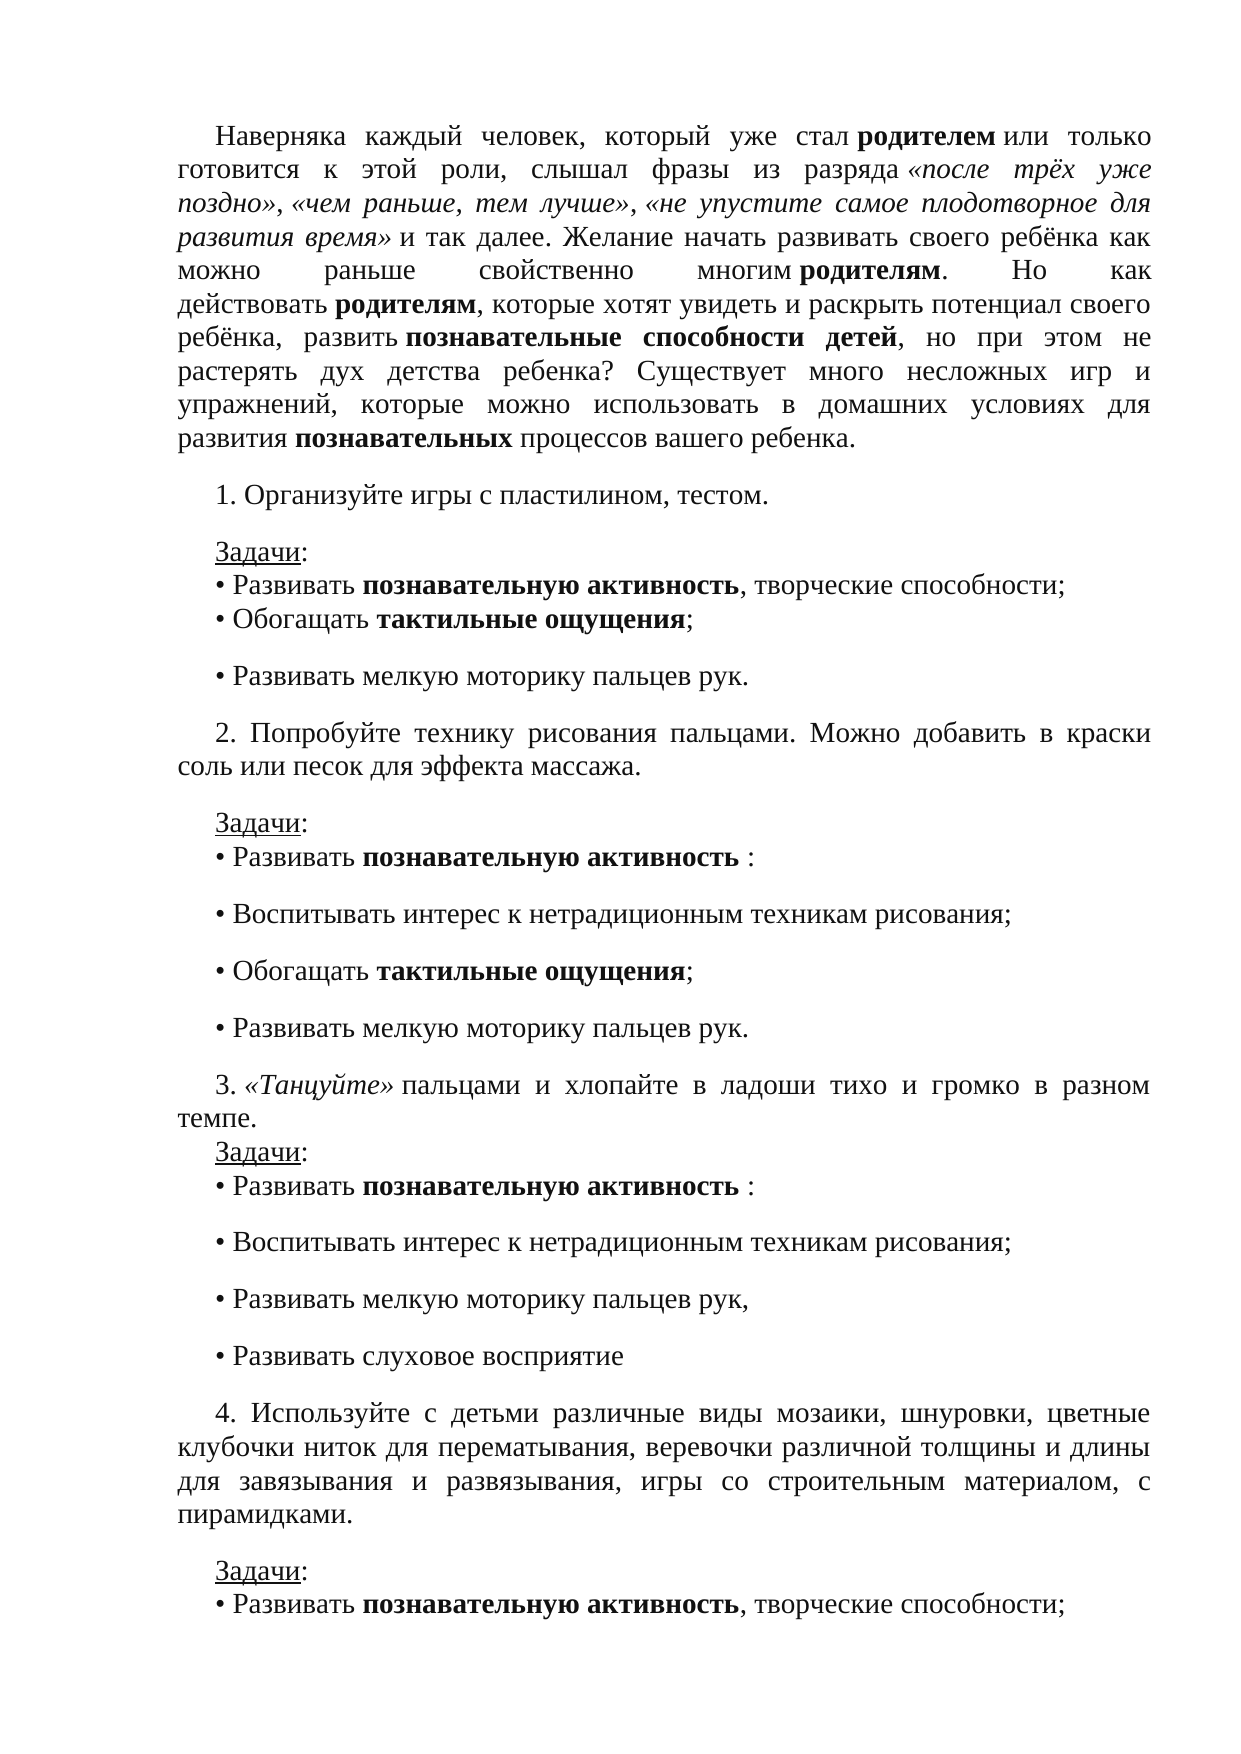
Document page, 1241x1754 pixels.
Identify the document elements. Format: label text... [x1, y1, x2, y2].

text • Развивать познавательную активность, творческие способности; [177, 1587, 1152, 1620]
text 1. Организуйте игры с пластилином, тестом. [177, 477, 1152, 511]
text • Обогащать тактильные ощущения; [177, 953, 1152, 987]
text • Воспитывать интерес к нетрадиционным техникам рисования; [177, 1224, 1152, 1258]
text Наверняка каждый человек, который уже стал родителем или только готовится к этой роли, слышал фразы из разряда «после трёх уже поздно», «чем раньше, тем лучше», «не упустите самое плодотворное для развития время» и так далее. Желание начать развивать своего ребёнка как можно раньше свойственно многим родителям. Но как действовать родителям, которые хотят увидеть и раскрыть потенциал своего ребёнка, развить познавательные способности детей, но при этом не растерять дух детства ребенка? Существует много несложных игр и упражнений, которые можно использовать в домашних условиях для развития познавательных процессов вашего ребенка. [177, 118, 1152, 453]
text • Развивать познавательную активность : [177, 1168, 1152, 1201]
text Задачи: [177, 1553, 1152, 1587]
text 2. Попробуйте технику рисования пальцами. Можно добавить в краски соль или песок для эффекта массажа. [177, 715, 1152, 782]
text • Развивать познавательную активность, творческие способности; [177, 567, 1152, 601]
text • Развивать мелкую моторику пальцев рук. [177, 1010, 1152, 1043]
text • Обогащать тактильные ощущения; [177, 601, 1152, 634]
text • Развивать слуховое восприятие [177, 1338, 1152, 1372]
text 4. Используйте с детьми различные виды мозаики, шнуровки, цветные клубочки ниток для перематывания, веревочки различной толщины и длины для завязывания и развязывания, игры со строительным материалом, с пирамидками. [177, 1396, 1152, 1530]
text • Развивать познавательную активность : [177, 839, 1152, 873]
text Задачи: [177, 534, 1152, 567]
text 3. «Танцуйте» пальцами и хлопайте в ладоши тихо и громко в разном темпе. [177, 1067, 1152, 1134]
text • Развивать мелкую моторику пальцев рук, [177, 1282, 1152, 1315]
text • Развивать мелкую моторику пальцев рук. [177, 658, 1152, 692]
text Задачи: [177, 806, 1152, 839]
text Задачи: [177, 1134, 1152, 1168]
text • Воспитывать интерес к нетрадиционным техникам рисования; [177, 896, 1152, 929]
